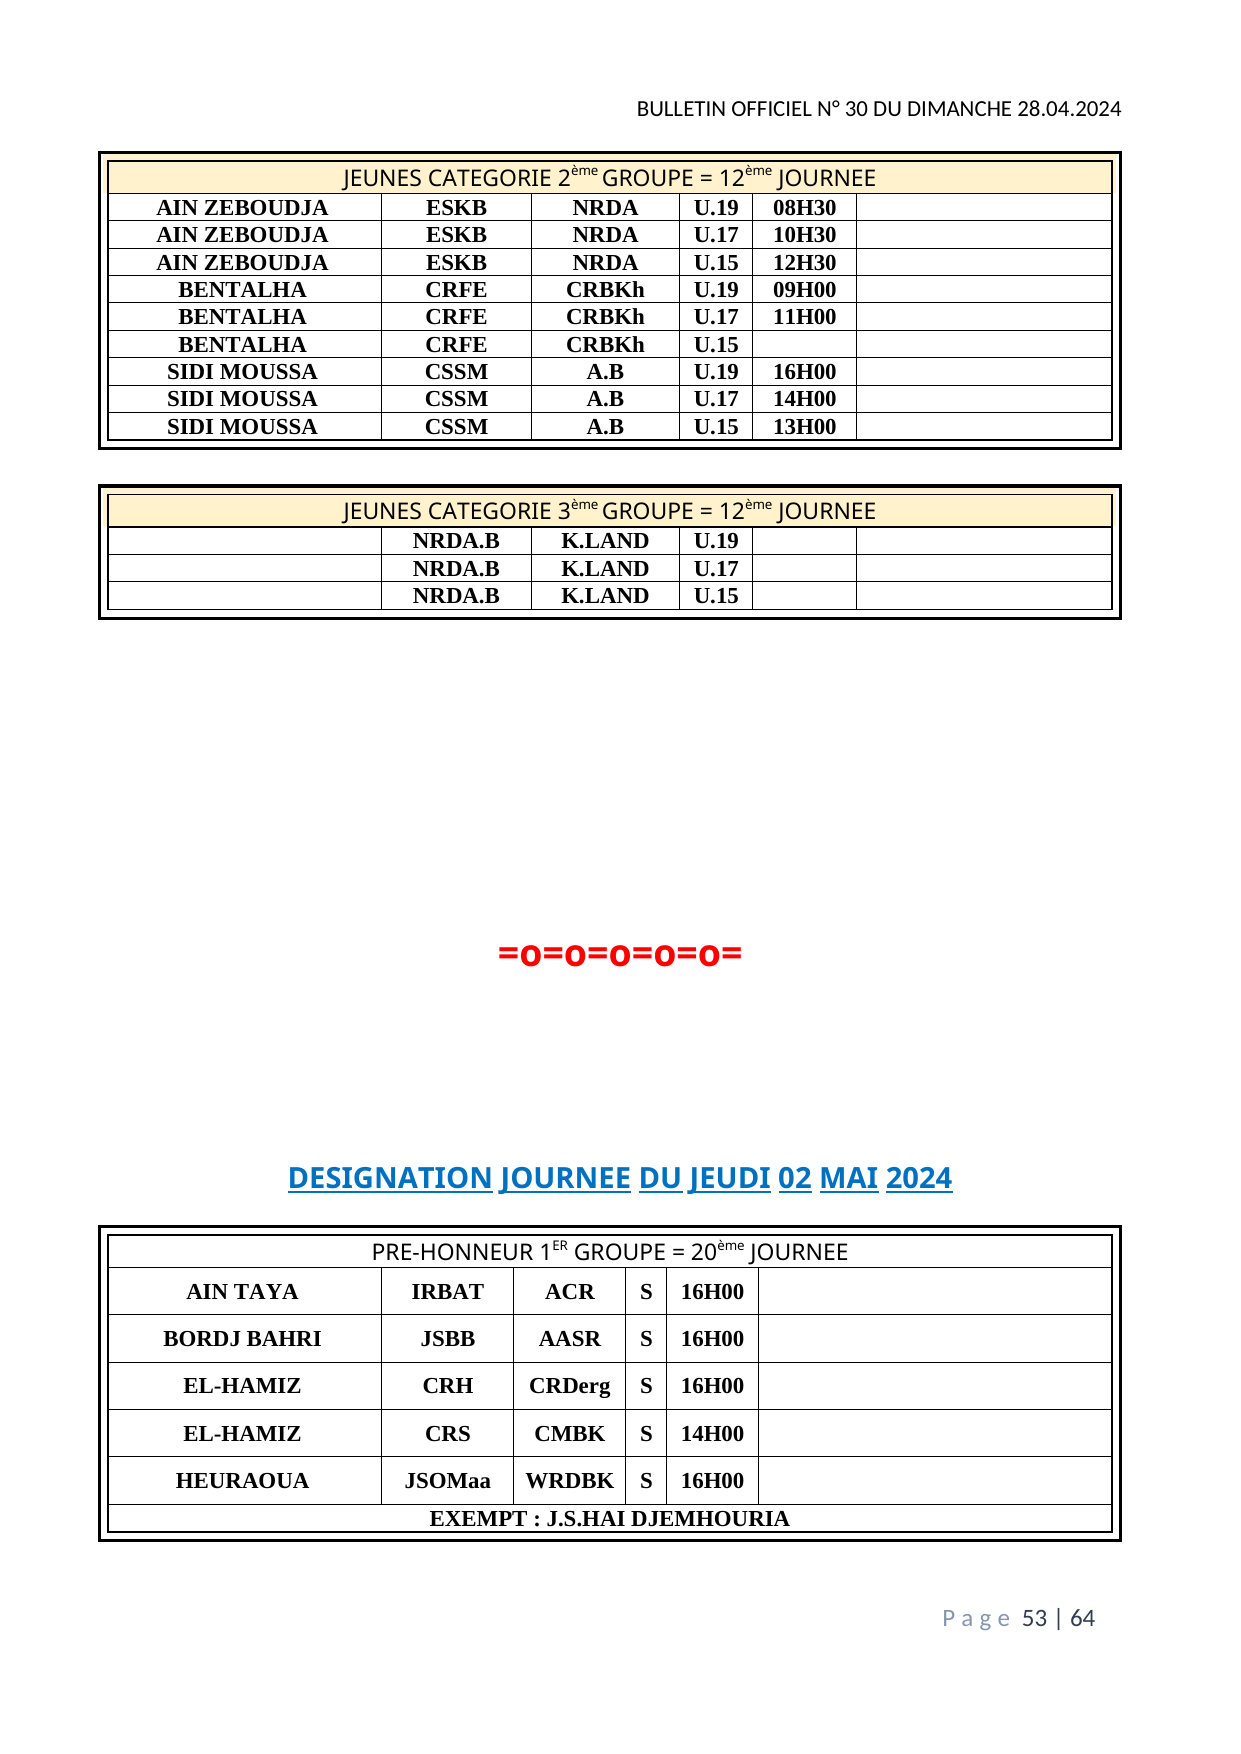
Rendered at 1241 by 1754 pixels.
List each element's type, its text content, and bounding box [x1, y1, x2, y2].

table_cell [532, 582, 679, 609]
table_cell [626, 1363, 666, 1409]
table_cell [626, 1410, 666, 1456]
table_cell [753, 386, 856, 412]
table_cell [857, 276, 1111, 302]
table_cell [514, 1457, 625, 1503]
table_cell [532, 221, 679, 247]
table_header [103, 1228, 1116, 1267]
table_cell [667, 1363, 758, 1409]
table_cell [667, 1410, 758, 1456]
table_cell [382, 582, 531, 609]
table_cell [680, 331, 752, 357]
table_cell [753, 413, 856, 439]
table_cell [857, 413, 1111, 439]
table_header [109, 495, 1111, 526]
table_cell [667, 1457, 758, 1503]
text DESIGNATION JOURNEE DU JEUDI 02 MAI 2024 [118, 1157, 1122, 1197]
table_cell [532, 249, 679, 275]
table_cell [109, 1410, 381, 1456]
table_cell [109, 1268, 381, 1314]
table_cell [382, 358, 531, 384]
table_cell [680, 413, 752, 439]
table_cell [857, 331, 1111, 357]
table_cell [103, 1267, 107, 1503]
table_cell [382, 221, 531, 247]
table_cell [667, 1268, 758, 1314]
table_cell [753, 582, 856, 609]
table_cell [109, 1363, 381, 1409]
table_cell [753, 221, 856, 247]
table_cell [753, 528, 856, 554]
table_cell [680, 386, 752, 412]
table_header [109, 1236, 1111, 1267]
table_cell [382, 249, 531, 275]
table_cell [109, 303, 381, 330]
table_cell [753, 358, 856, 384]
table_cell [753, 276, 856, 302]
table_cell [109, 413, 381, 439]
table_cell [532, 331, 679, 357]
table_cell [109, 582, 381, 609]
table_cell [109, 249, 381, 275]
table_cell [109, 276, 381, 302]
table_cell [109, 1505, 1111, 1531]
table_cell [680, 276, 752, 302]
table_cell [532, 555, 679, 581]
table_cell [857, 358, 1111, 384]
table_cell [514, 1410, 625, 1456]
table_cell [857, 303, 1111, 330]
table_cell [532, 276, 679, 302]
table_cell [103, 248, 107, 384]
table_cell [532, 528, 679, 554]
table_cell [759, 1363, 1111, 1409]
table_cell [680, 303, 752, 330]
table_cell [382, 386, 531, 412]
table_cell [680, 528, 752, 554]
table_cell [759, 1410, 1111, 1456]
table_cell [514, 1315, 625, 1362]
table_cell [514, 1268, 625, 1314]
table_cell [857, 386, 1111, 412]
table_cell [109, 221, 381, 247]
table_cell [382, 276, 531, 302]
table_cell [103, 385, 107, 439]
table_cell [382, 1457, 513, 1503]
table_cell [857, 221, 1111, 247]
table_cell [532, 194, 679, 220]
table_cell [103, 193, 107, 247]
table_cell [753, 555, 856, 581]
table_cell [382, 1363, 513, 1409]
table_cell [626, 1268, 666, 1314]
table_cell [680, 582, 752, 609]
text =o=o=o=o=o= [118, 926, 1122, 977]
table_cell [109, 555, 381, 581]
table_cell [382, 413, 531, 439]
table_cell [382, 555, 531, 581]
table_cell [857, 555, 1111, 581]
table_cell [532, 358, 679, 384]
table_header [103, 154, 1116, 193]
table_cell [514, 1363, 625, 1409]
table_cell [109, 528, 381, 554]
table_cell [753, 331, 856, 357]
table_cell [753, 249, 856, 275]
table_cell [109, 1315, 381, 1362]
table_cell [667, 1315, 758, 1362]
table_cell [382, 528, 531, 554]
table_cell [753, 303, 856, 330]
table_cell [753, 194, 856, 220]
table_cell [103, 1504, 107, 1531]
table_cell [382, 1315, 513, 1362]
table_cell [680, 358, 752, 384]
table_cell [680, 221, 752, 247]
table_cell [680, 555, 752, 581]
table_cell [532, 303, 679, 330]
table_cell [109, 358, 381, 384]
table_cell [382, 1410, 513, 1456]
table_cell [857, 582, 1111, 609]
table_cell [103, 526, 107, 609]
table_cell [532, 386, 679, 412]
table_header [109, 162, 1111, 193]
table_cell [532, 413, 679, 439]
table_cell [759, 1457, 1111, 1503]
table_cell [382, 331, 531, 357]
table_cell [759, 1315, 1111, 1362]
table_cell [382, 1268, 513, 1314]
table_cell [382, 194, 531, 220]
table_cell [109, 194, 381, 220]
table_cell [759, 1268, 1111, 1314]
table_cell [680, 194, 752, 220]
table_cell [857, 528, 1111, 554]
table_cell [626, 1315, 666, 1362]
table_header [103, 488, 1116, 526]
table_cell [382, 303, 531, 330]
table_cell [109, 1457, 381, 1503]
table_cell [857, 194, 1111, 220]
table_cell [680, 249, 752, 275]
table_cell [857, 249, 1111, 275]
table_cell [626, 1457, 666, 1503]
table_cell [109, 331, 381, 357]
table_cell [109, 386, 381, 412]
